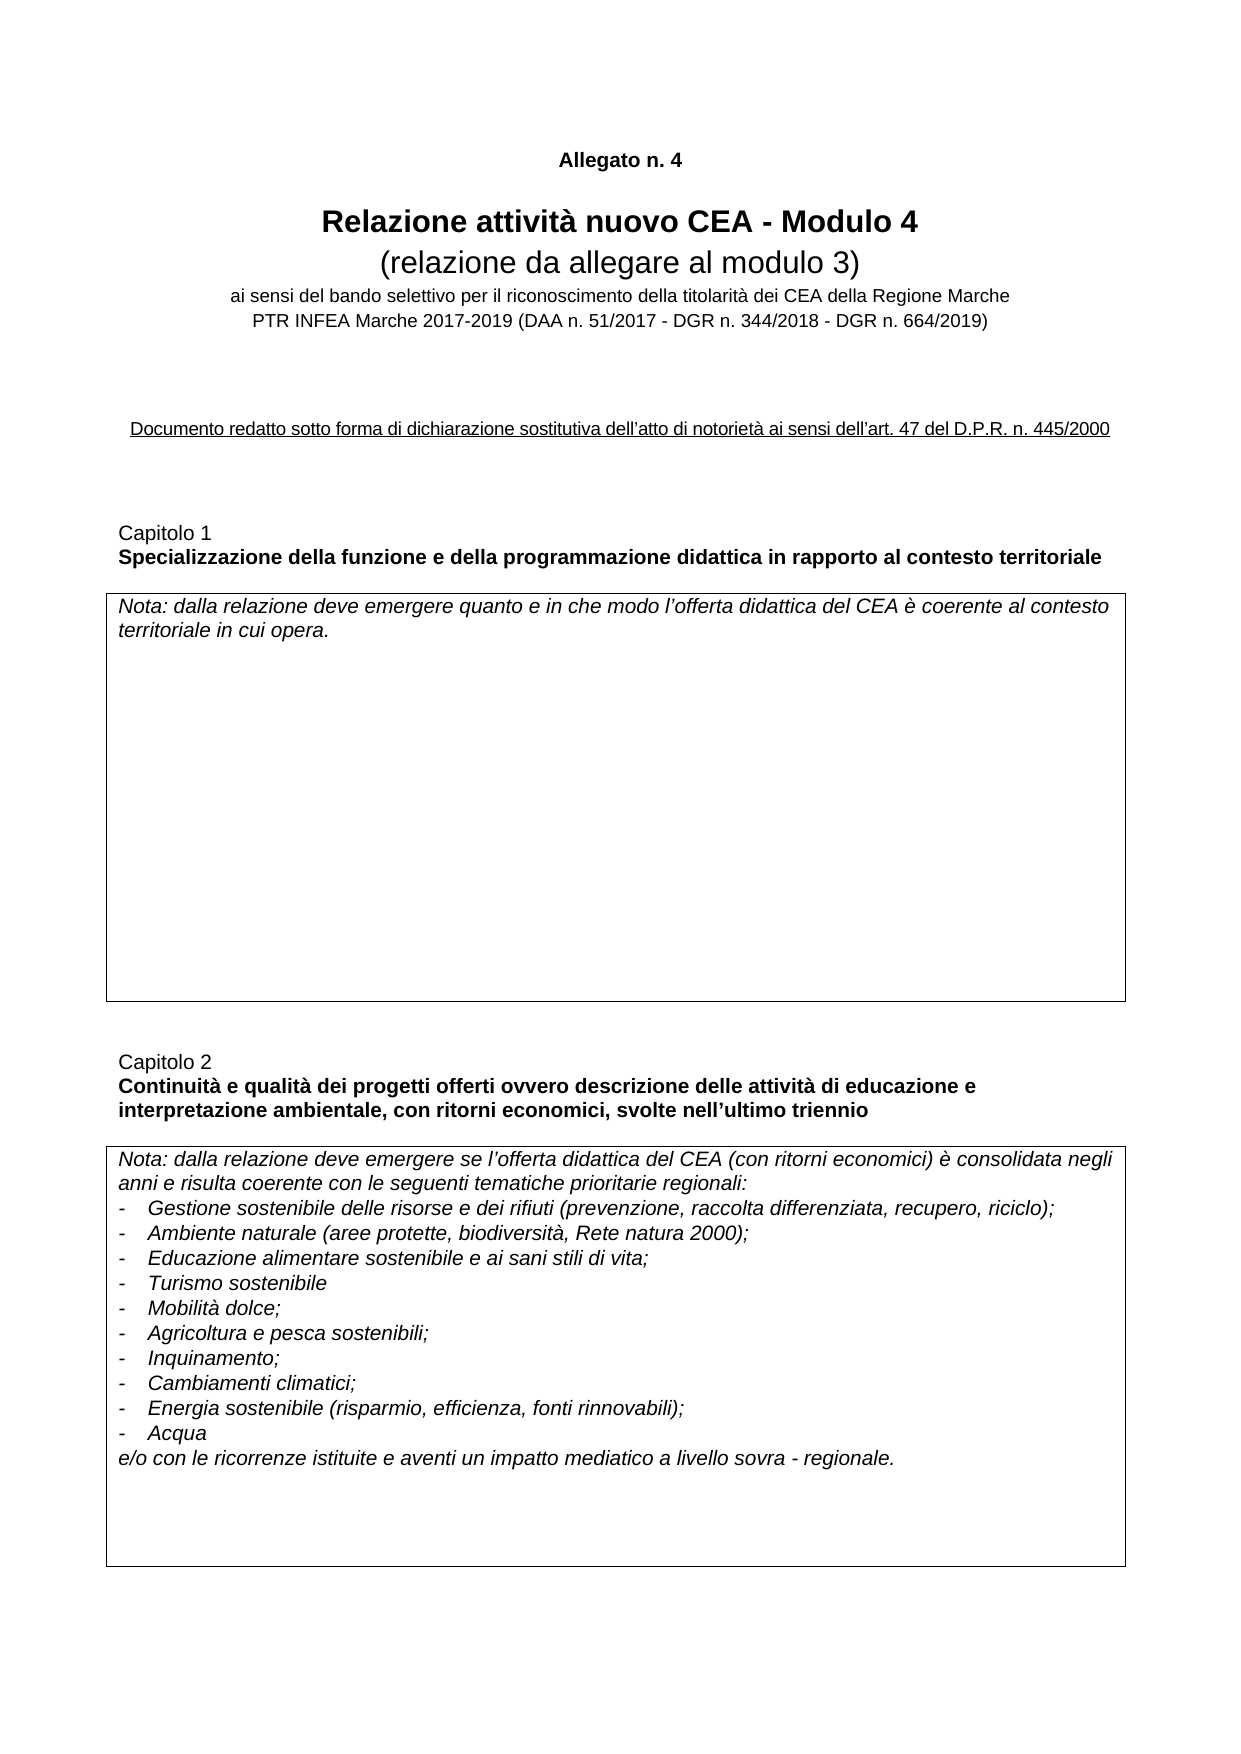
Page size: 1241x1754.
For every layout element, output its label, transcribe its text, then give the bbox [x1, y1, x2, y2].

table_header Capitolo 2 Continuità e qualità dei progetti offerti ovvero descrizione delle attività di educazione e interpretazione ambientale, con ritorni economici, svolte nell’ultimo triennio [107, 1050, 1125, 1146]
table_cell Nota: dalla relazione deve emergere quanto e in che modo l’offerta didattica del CEA è coerente al contesto territoriale in cui opera. [107, 594, 1125, 1001]
text (relazione da allegare al modulo 3) [118, 244, 1122, 280]
text Allegato n. 4 [118, 148, 1122, 172]
table_header Capitolo 1 Specializzazione della funzione e della programmazione didattica in rapporto al contesto territoriale [107, 521, 1125, 592]
text Relazione attività nuovo CEA - Modulo 4 [118, 203, 1122, 239]
text ai sensi del bando selettivo per il riconoscimento della titolarità dei CEA della Regione Marche [118, 285, 1122, 307]
table_cell Nota: dalla relazione deve emergere se l’offerta didattica del CEA (con ritorni economici) è consolidata negli anni e risulta coerente con le seguenti tematiche prioritarie regionali: Gestione sostenibile delle risorse e dei rifiuti (prevenzione, raccolta differenziata, recupero, riciclo); Ambiente naturale (aree protette, biodiversità, Rete natura 2000); Educazione alimentare sostenibile e ai sani stili di vita; Turismo sostenibile Mobilità dolce; Agricoltura e pesca sostenibili; Inquinamento; Cambiamenti climatici; Energia sostenibile (risparmio, efficienza, fonti rinnovabili); Acqua e/o con le ricorrenze istituite e aventi un impatto mediatico a livello sovra - regionale. [107, 1147, 1125, 1566]
text PTR INFEA Marche 2017-2019 (DAA n. 51/2017 - DGR n. 344/2018 - DGR n. 664/2019) [118, 310, 1122, 332]
text Documento redatto sotto forma di dichiarazione sostitutiva dell’atto di notorietà ai sensi dell’art. 47 del D.P.R. n. 445/2000 [118, 417, 1122, 439]
